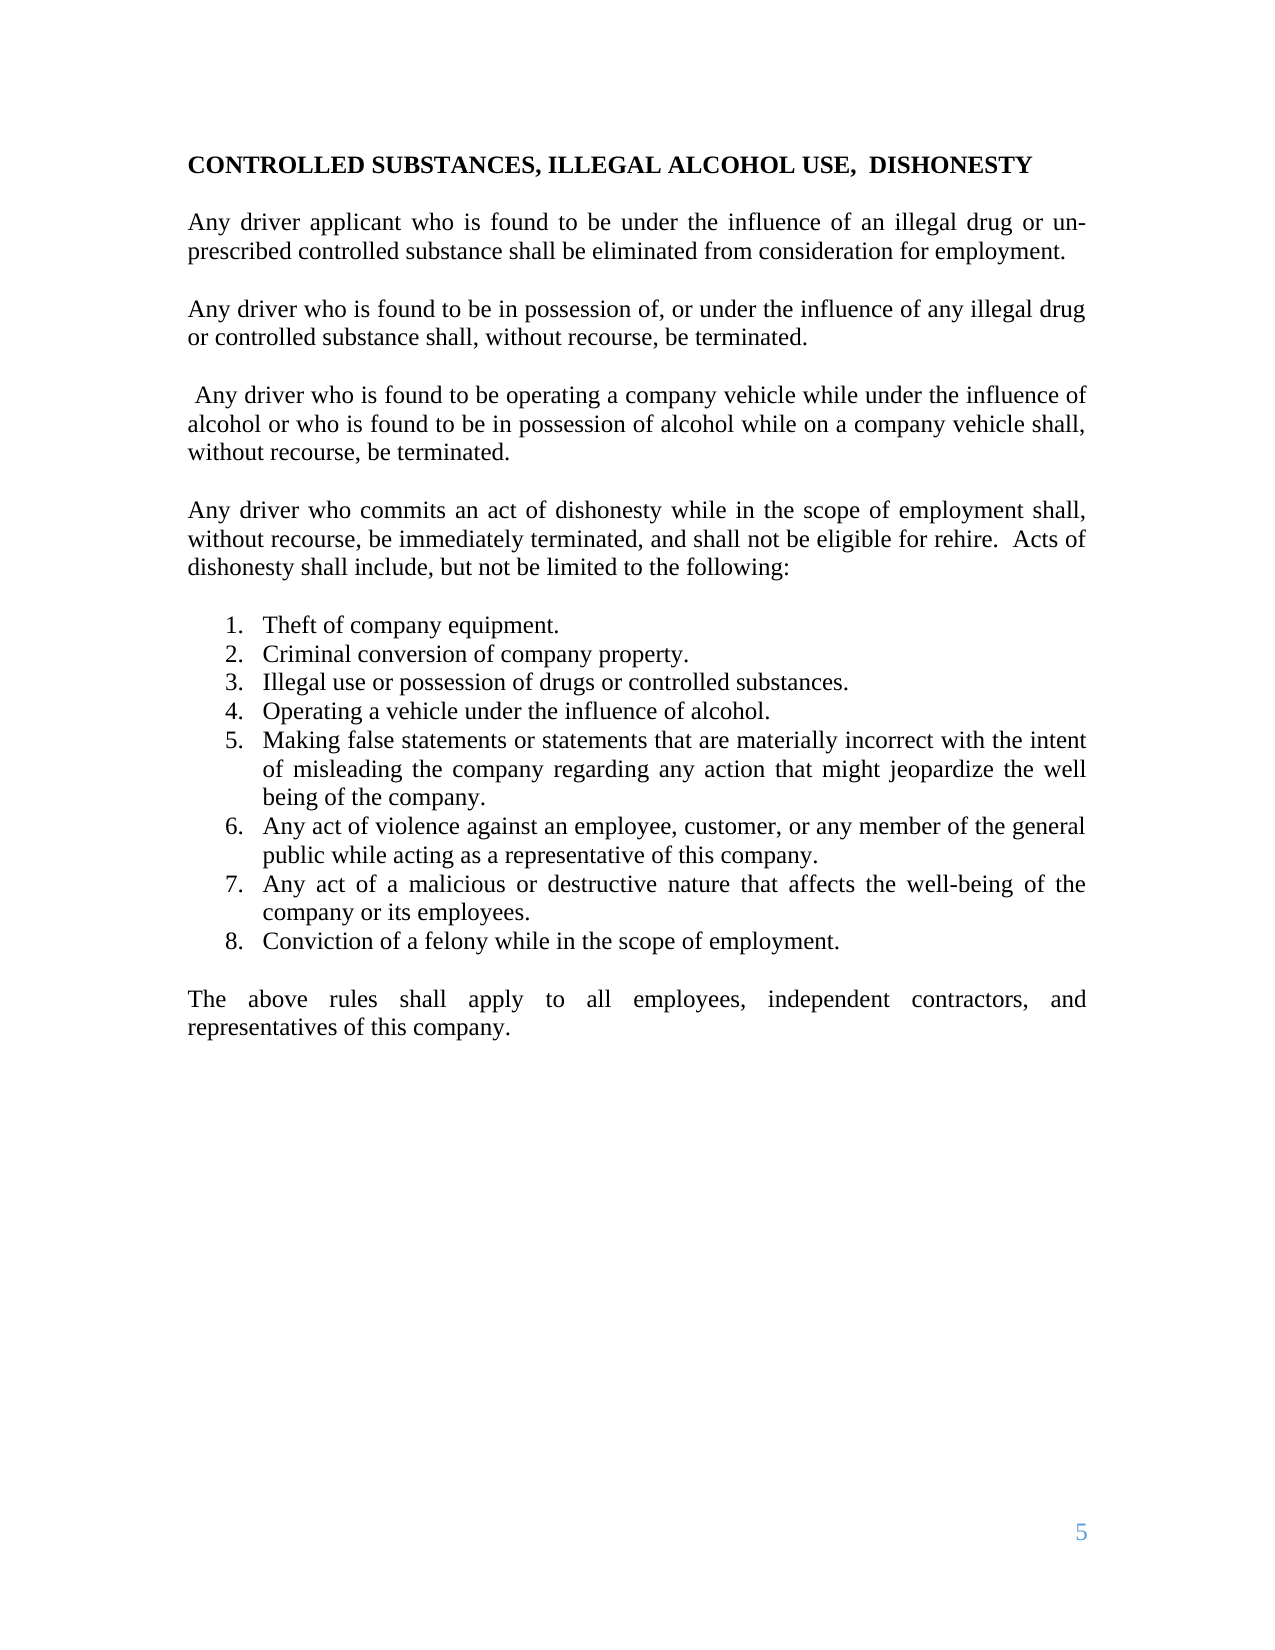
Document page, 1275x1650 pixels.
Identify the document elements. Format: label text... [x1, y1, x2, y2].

text The above rules shall apply to all employees, independent contractors, and representatives of this company. [187, 984, 1087, 1041]
list Making false statements or statements that are materially incorrect with the intent of misleading the company regarding any action that might jeopardize the well being of the company. [225, 725, 1087, 811]
text CONTROLLED SUBSTANCES, ILLEGAL ALCOHOL USE, DISHONESTY [187, 150, 1087, 179]
text Any driver who is found to be operating a company vehicle while under the influence of alcohol or who is found to be in possession of alcohol while on a company vehicle shall, without recourse, be terminated. [187, 380, 1087, 466]
list Theft of company equipment. [225, 610, 1087, 639]
list Any act of violence against an employee, customer, or any member of the general public while acting as a representative of this company. [225, 811, 1087, 869]
list Operating a vehicle under the influence of alcohol. [225, 696, 1087, 725]
text Any driver applicant who is found to be under the influence of an illegal drug or un-prescribed controlled substance shall be eliminated from consideration for employment. [187, 207, 1087, 265]
list Conviction of a felony while in the scope of employment. [225, 926, 1087, 955]
text Any driver who commits an act of dishonesty while in the scope of employment shall, without recourse, be immediately terminated, and shall not be eligible for rehire. Acts of dishonesty shall include, but not be limited to the following: [187, 495, 1087, 581]
list Illegal use or possession of drugs or controlled substances. [225, 667, 1087, 696]
text Any driver who is found to be in possession of, or under the influence of any illegal drug or controlled substance shall, without recourse, be terminated. [187, 294, 1087, 351]
list Any act of a malicious or destructive nature that affects the well-being of the company or its employees. [225, 869, 1087, 926]
list Criminal conversion of company property. [225, 639, 1087, 667]
